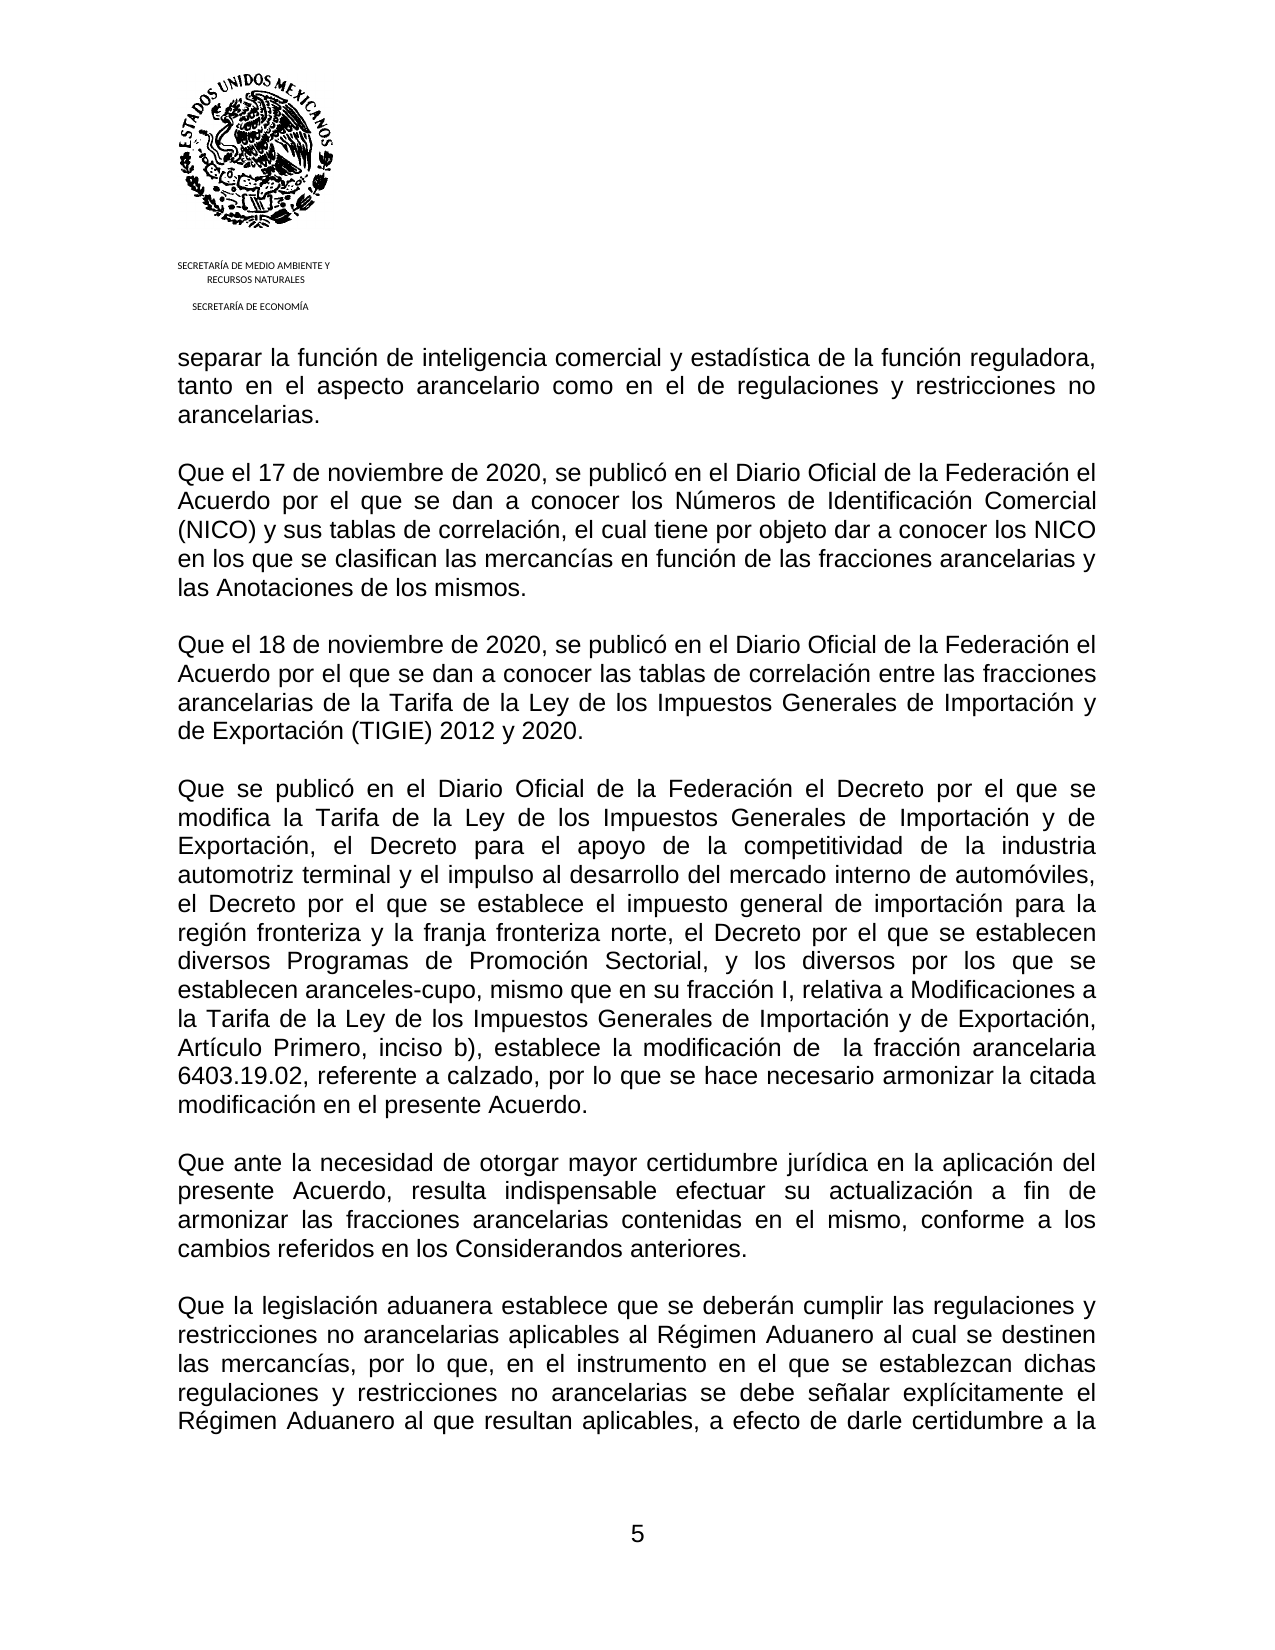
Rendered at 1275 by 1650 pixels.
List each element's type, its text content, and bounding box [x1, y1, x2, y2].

text Que se publicó en el Diario Oficial de la Federación el Decreto por el que se modifica la Tarifa de la Ley de los Impuestos Generales de Importación y de Exportación, el Decreto para el apoyo de la competitividad de la industria automotriz terminal y el impulso al desarrollo del mercado interno de automóviles, el Decreto por el que se establece el impuesto general de importación para la región fronteriza y la franja fronteriza norte, el Decreto por el que se establecen diversos Programas de Promoción Sectorial, y los diversos por los que se establecen aranceles-cupo, mismo que en su fracción I, relativa a Modificaciones a la Tarifa de la Ley de los Impuestos Generales de Importación y de Exportación, Artículo Primero, inciso b), establece la modificación de la fracción arancelaria 6403.19.02, referente a calzado, por lo que se hace necesario armonizar la citada modificación en el presente Acuerdo. [177, 774, 1098, 1119]
picture [177, 73, 334, 229]
text Que ante la necesidad de otorgar mayor certidumbre jurídica en la aplicación del presente Acuerdo, resulta indispensable efectuar su actualización a fin de armonizar las fracciones arancelarias contenidas en el mismo, conforme a los cambios referidos en los Considerandos anteriores. [177, 1148, 1098, 1263]
text Que el 18 de noviembre de 2020, se publicó en el Diario Oficial de la Federación el Acuerdo por el que se dan a conocer las tablas de correlación entre las fracciones arancelarias de la Tarifa de la Ley de los Impuestos Generales de Importación y de Exportación (TIGIE) 2012 y 2020. [177, 630, 1098, 745]
text Que el 17 de noviembre de 2020, se publicó en el Diario Oficial de la Federación el Acuerdo por el que se dan a conocer los Números de Identificación Comercial (NICO) y sus tablas de correlación, el cual tiene por objeto dar a conocer los NICO en los que se clasifican las mercancías en función de las fracciones arancelarias y las Anotaciones de los mismos. [177, 458, 1098, 601]
